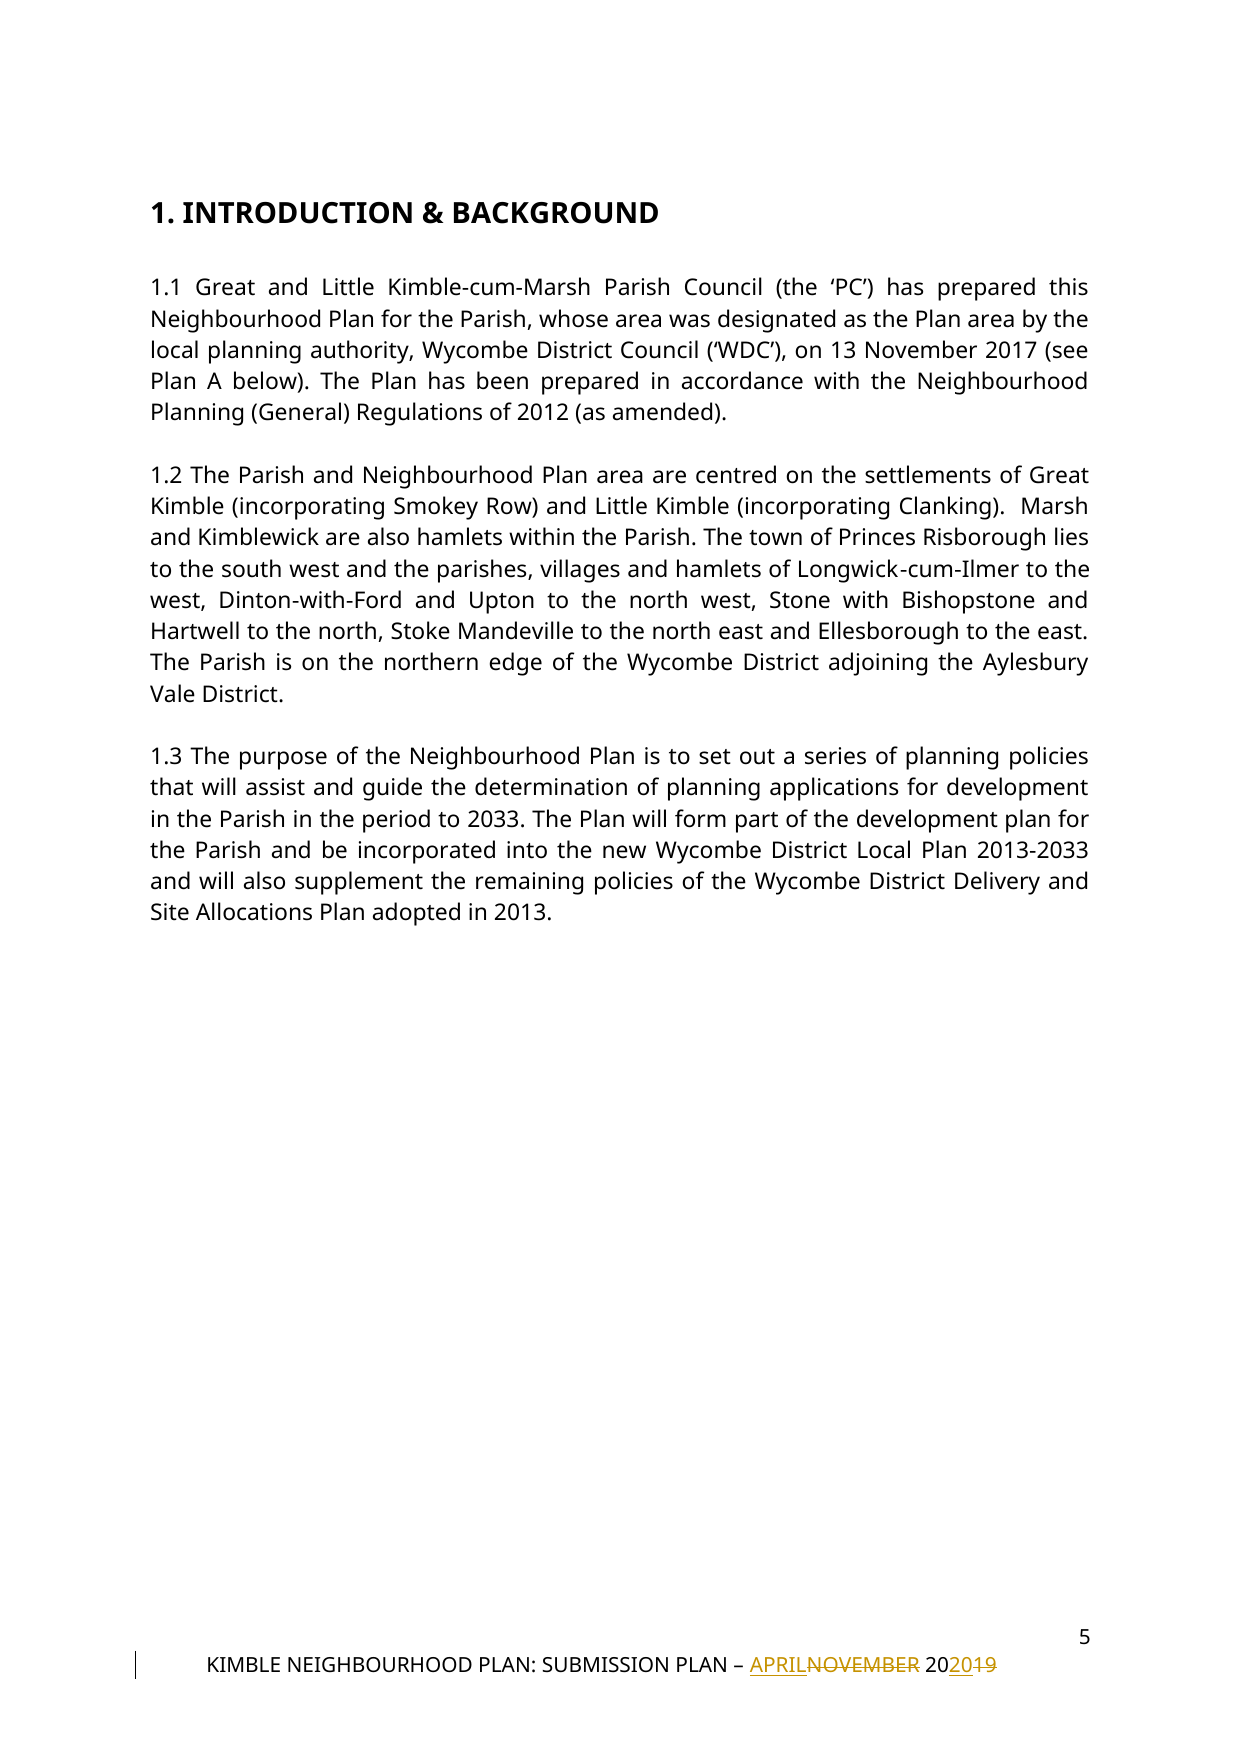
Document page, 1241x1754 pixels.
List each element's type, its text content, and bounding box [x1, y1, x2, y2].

text 1.2 The Parish and Neighbourhood Plan area are centred on the settlements of Great Kimble (incorporating Smokey Row) and Little Kimble (incorporating Clanking). Marsh and Kimblewick are also hamlets within the Parish. The town of Princes Risborough lies to the south west and the parishes, villages and hamlets of Longwick‐cum‐Ilmer to the west, Dinton‐with‐Ford and Upton to the north west, Stone with Bishopstone and Hartwell to the north, Stoke Mandeville to the north east and Ellesborough to the east. The Parish is on the northern edge of the Wycombe District adjoining the Aylesbury Vale District. [150, 459, 1090, 709]
text 1.3 The purpose of the Neighbourhood Plan is to set out a series of planning policies that will assist and guide the determination of planning applications for development in the Parish in the period to 2033. The Plan will form part of the development plan for the Parish and be incorporated into the new Wycombe District Local Plan 2013-2033 and will also supplement the remaining policies of the Wycombe District Delivery and Site Allocations Plan adopted in 2013. [150, 740, 1090, 928]
text 1.1 Great and Little Kimble-cum-Marsh Parish Council (the ‘PC’) has prepared this Neighbourhood Plan for the Parish, whose area was designated as the Plan area by the local planning authority, Wycombe District Council (‘WDC’), on 13 November 2017 (see Plan A below). The Plan has been prepared in accordance with the Neighbourhood Planning (General) Regulations of 2012 (as amended). [150, 271, 1090, 428]
text 1. INTRODUCTION & BACKGROUND [150, 192, 1090, 232]
